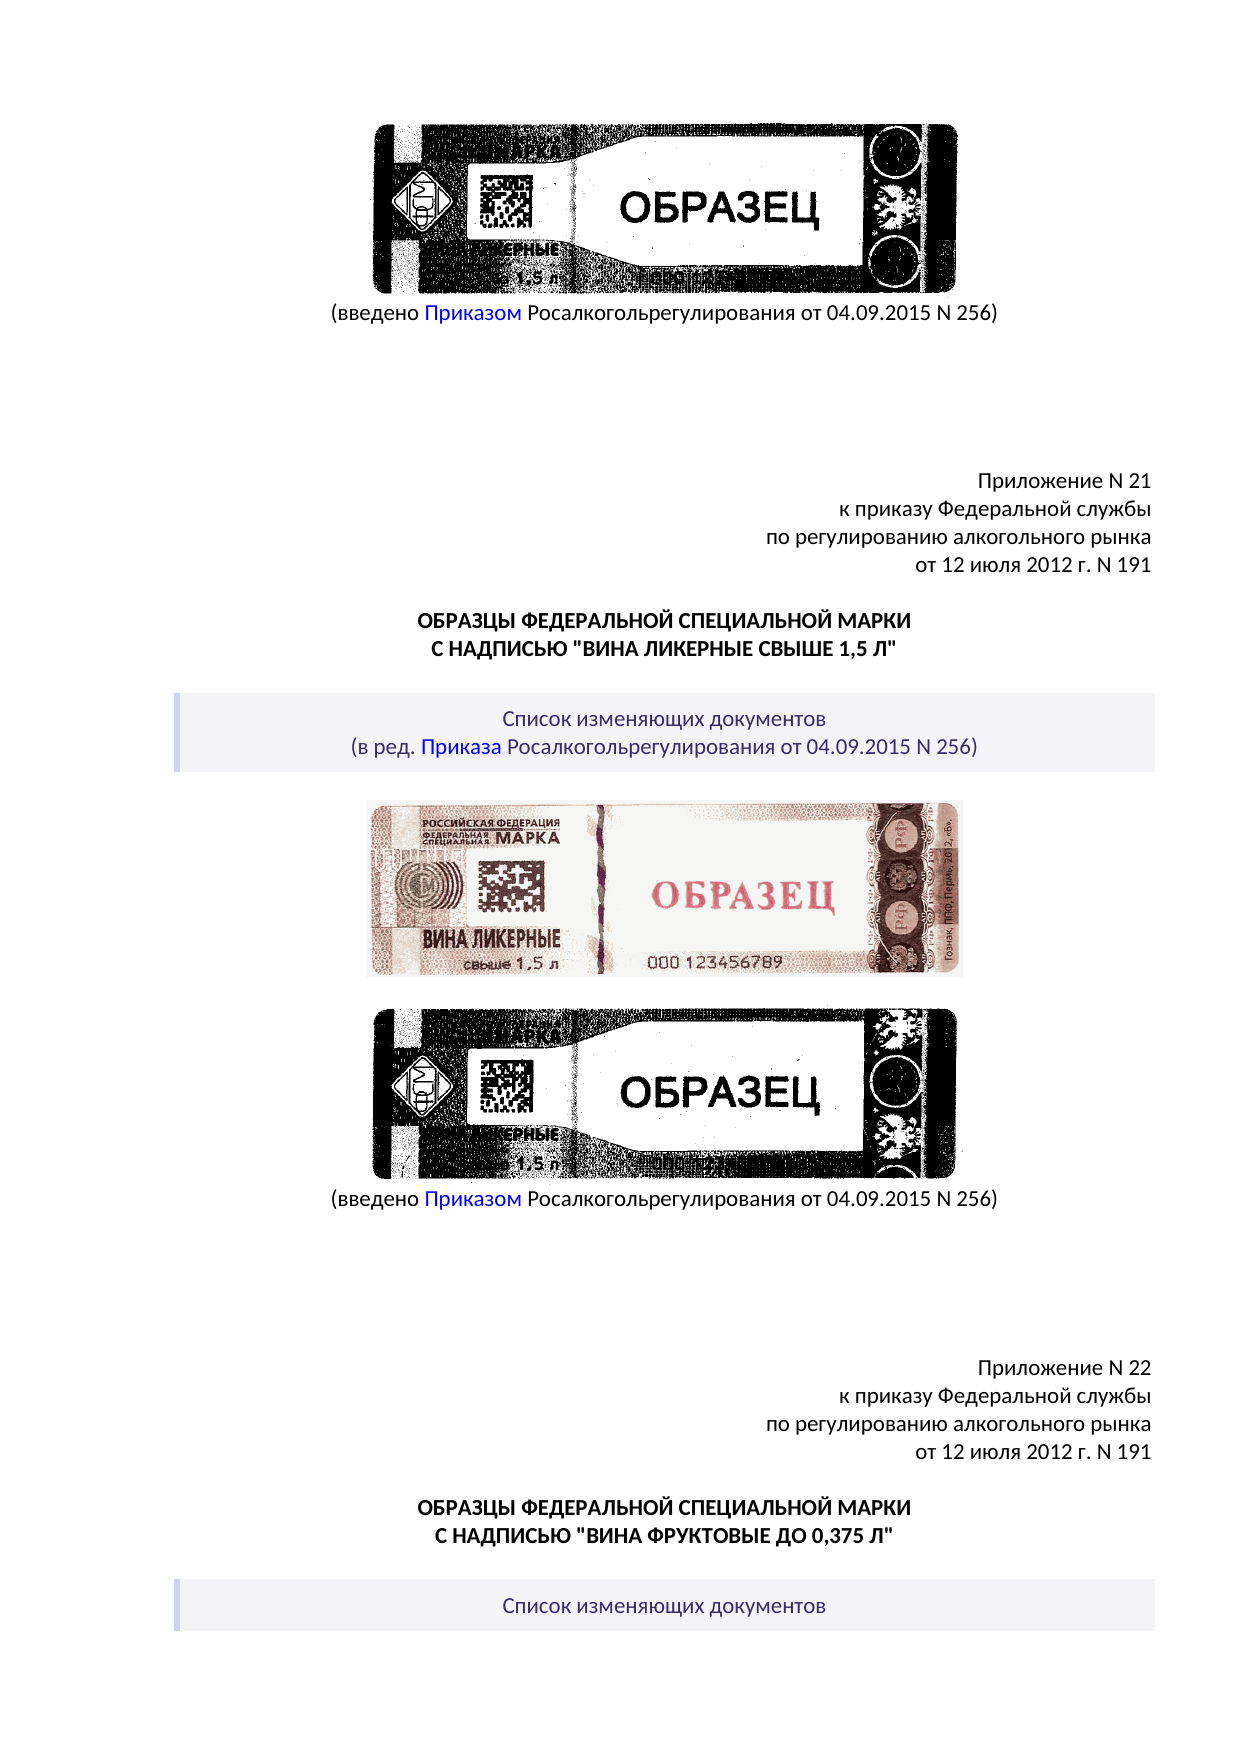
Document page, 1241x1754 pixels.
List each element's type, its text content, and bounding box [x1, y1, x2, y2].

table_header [180, 1579, 1149, 1631]
title ОБРАЗЦЫ ФЕДЕРАЛЬНОЙ СПЕЦИАЛЬНОЙ МАРКИ [177, 1493, 1152, 1521]
title ОБРАЗЦЫ ФЕДЕРАЛЬНОЙ СПЕЦИАЛЬНОЙ МАРКИ [177, 606, 1152, 634]
picture [366, 1004, 963, 1185]
picture [366, 800, 963, 977]
table_header Список изменяющих документов (в ред. Приказа Росалкогольрегулирования от 04.09.2015 N 256) [180, 693, 1149, 772]
text Приложение N 21 [177, 466, 1152, 494]
text от 12 июля 2012 г. N 191 [177, 1437, 1152, 1465]
title С НАДПИСЬЮ "ВИНА ЛИКЕРНЫЕ СВЫШЕ 1,5 Л" [177, 634, 1152, 662]
picture [366, 118, 963, 298]
text Приложение N 22 [177, 1353, 1152, 1381]
text от 12 июля 2012 г. N 191 [177, 550, 1152, 578]
title С НАДПИСЬЮ "ВИНА ФРУКТОВЫЕ ДО 0,375 Л" [177, 1521, 1152, 1549]
text по регулированию алкогольного рынка [177, 1409, 1152, 1437]
text к приказу Федеральной службы [177, 494, 1152, 522]
text к приказу Федеральной службы [177, 1381, 1152, 1409]
text по регулированию алкогольного рынка [177, 522, 1152, 550]
text (введено Приказом Росалкогольрегулирования от 04.09.2015 N 256) [177, 1184, 1152, 1213]
text (введено Приказом Росалкогольрегулирования от 04.09.2015 N 256) [177, 298, 1152, 326]
